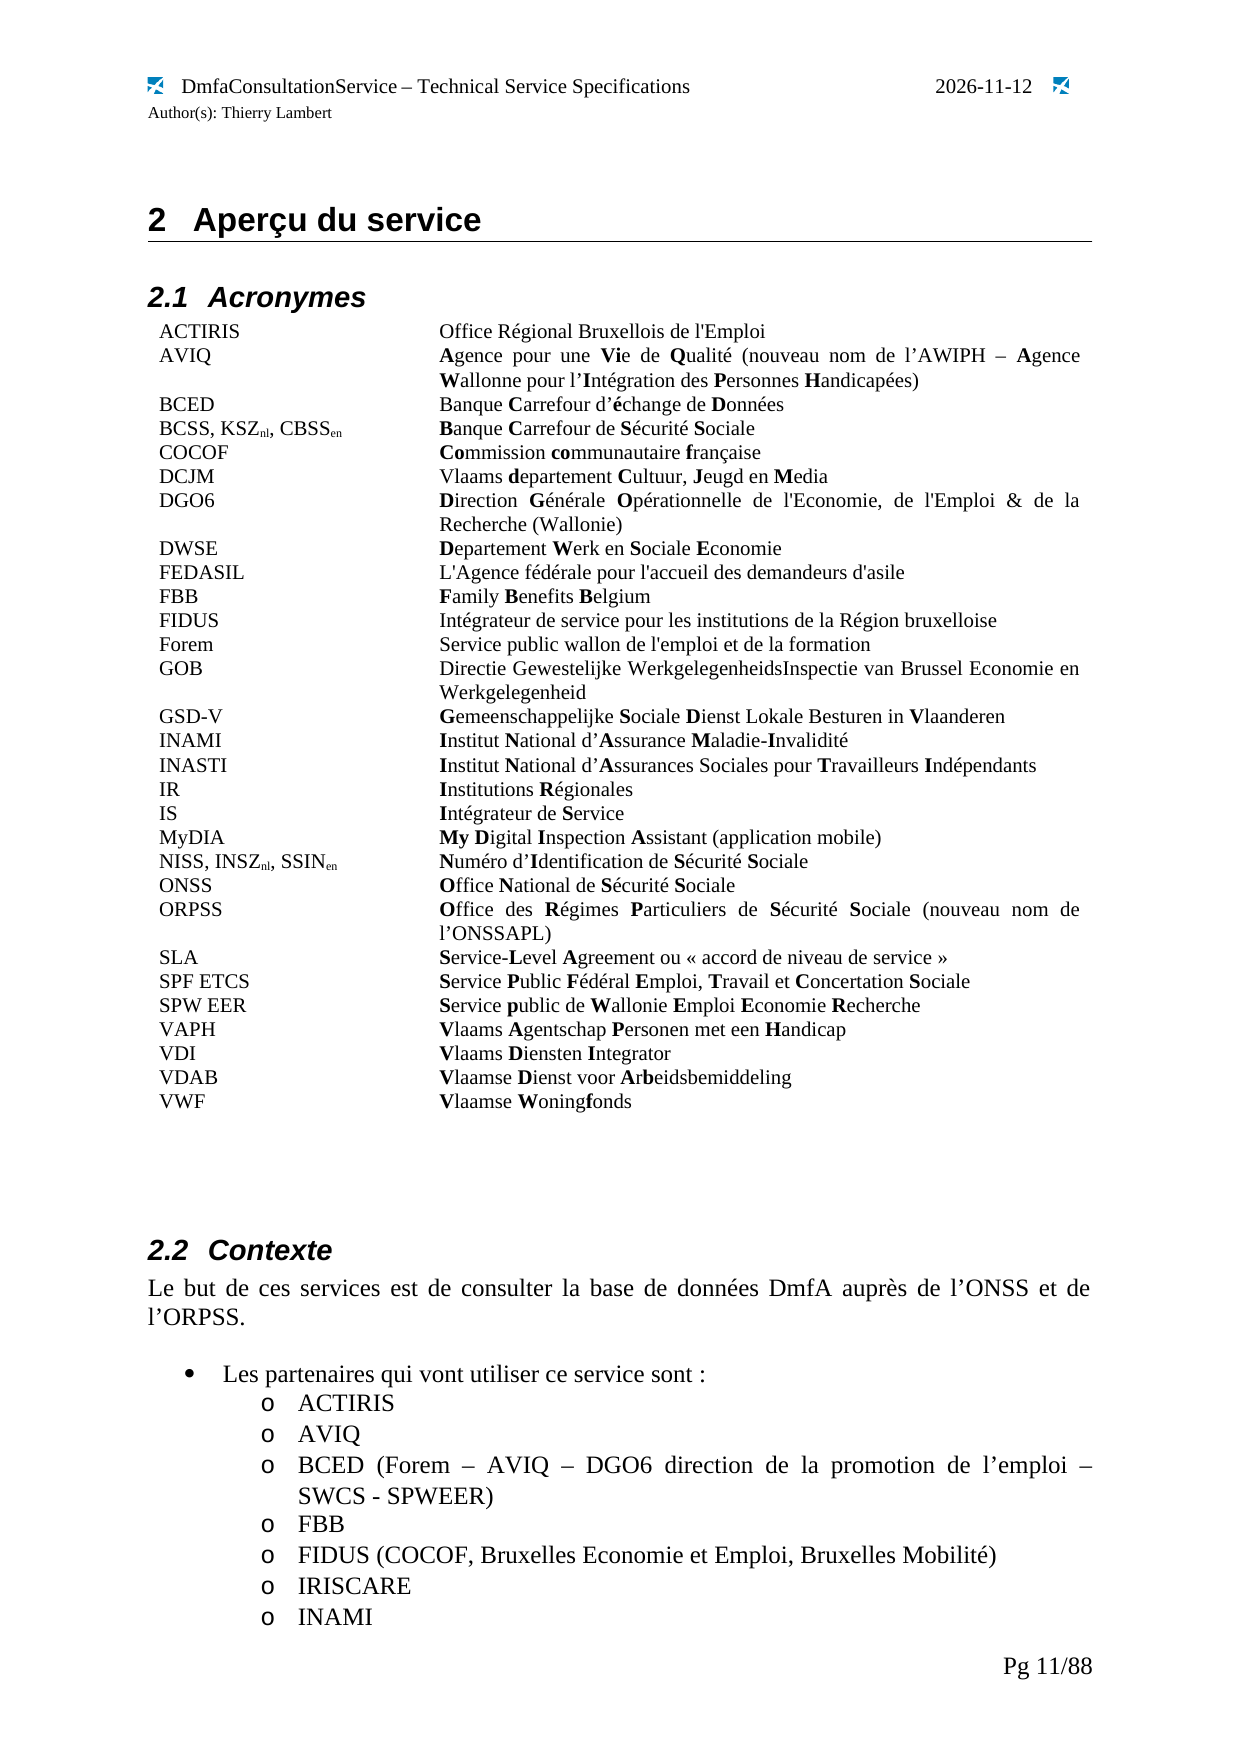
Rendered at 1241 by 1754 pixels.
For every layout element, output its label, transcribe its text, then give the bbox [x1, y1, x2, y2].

table_cell Vlaamse Woningfonds [428, 1089, 1091, 1113]
table_cell AVIQ [148, 344, 428, 392]
table_cell NISS, INSZnl, SSINen [148, 849, 428, 873]
table_cell L'Agence fédérale pour l'accueil des demandeurs d'asile [428, 560, 1091, 584]
table_cell VAPH [148, 1017, 428, 1041]
table_cell Vlaams Agentschap Personen met een Handicap [428, 1017, 1091, 1041]
list AVIQ [260, 1419, 1092, 1450]
list BCED (Forem – AVIQ – DGO6 direction de la promotion de l’emploi – SWCS - SPWEER) [260, 1450, 1092, 1509]
table_cell DCJM [148, 464, 428, 488]
table_cell IR [148, 777, 428, 801]
table_cell COCOF [148, 440, 428, 464]
table_cell FEDASIL [148, 560, 428, 584]
table_cell DGO6 [148, 488, 428, 536]
table_cell Family Benefits Belgium [428, 584, 1091, 608]
table_cell Gemeenschappelijke Sociale Dienst Lokale Besturen in Vlaanderen [428, 704, 1091, 728]
table_cell IS [148, 801, 428, 825]
subtitle Aperçu du service [148, 201, 1092, 241]
table_cell Agence pour une Vie de Qualité (nouveau nom de l’AWIPH – Agence Wallonne pour l’Intégration des Personnes Handicapées) [428, 344, 1091, 392]
table_cell Service public de Wallonie Emploi Economie Recherche [428, 993, 1091, 1017]
table_cell Banque Carrefour de Sécurité Sociale [428, 416, 1091, 440]
table_cell ORPSS [148, 897, 428, 945]
table_cell SPW EER [148, 993, 428, 1017]
table_cell Intégrateur de service pour les institutions de la Région bruxelloise [428, 608, 1091, 632]
table_cell My Digital Inspection Assistant (application mobile) [428, 825, 1091, 849]
table_cell Banque Carrefour d’échange de Données [428, 392, 1091, 416]
table_cell Direction Générale Opérationnelle de l'Economie, de l'Emploi & de la Recherche (Wallonie) [428, 488, 1091, 536]
table_cell Directie Gewestelijke WerkgelegenheidsInspectie van Brussel Economie en Werkgelegenheid [428, 656, 1091, 704]
list ACTIRIS [260, 1388, 1092, 1419]
table_cell Institutions Régionales [428, 777, 1091, 801]
subtitle Contexte [148, 1233, 1092, 1267]
table_cell SPF ETCS [148, 969, 428, 993]
table_cell FBB [148, 584, 428, 608]
table_cell Service Public Fédéral Emploi, Travail et Concertation Sociale [428, 969, 1091, 993]
list IRISCARE [260, 1571, 1092, 1602]
table_cell Commission communautaire française [428, 440, 1091, 464]
table_cell Office des Régimes Particuliers de Sécurité Sociale (nouveau nom de l’ONSSAPL) [428, 897, 1091, 945]
table_header ACTIRIS [148, 319, 428, 343]
table_cell FIDUS [148, 608, 428, 632]
table_cell Service public wallon de l'emploi et de la formation [428, 632, 1091, 656]
table_cell MyDIA [148, 825, 428, 849]
table_cell Departement Werk en Sociale Economie [428, 536, 1091, 560]
table_cell Vlaams departement Cultuur, Jeugd en Media [428, 464, 1091, 488]
table_cell VDI [148, 1041, 428, 1065]
table_cell Vlaamse Dienst voor Arbeidsbemiddeling [428, 1065, 1091, 1089]
table_cell Intégrateur de Service [428, 801, 1091, 825]
table_cell Institut National d’Assurance Maladie-Invalidité [428, 729, 1091, 752]
table_cell DWSE [148, 536, 428, 560]
table_cell Service-Level Agreement ou « accord de niveau de service » [428, 945, 1091, 969]
table_cell Forem [148, 632, 428, 656]
list FIDUS (COCOF, Bruxelles Economie et Emploi, Bruxelles Mobilité) [260, 1540, 1092, 1571]
table_cell VDAB [148, 1065, 428, 1089]
picture [1053, 81, 1069, 94]
table_cell Institut National d’Assurances Sociales pour Travailleurs Indépendants [428, 753, 1091, 777]
table_cell Office National de Sécurité Sociale [428, 873, 1091, 897]
table_cell GOB [148, 656, 428, 704]
table_cell Vlaams Diensten Integrator [428, 1041, 1091, 1065]
table_cell INAMI [148, 729, 428, 752]
table_cell VWF [148, 1089, 428, 1113]
table_cell SLA [148, 945, 428, 969]
table_cell BCED [148, 392, 428, 416]
table_header Office Régional Bruxellois de l'Emploi [428, 319, 1091, 343]
list INAMI [260, 1602, 1092, 1633]
text Le but de ces services est de consulter la base de données DmfA auprès de l’ONSS et de l’ORPSS. [148, 1273, 1092, 1331]
table_cell ONSS [148, 873, 428, 897]
table_cell BCSS, KSZnl, CBSSen [148, 416, 428, 440]
list Les partenaires qui vont utiliser ce service sont : [185, 1359, 1092, 1388]
table_cell Numéro d’Identification de Sécurité Sociale [428, 849, 1091, 873]
table_cell GSD-V [148, 704, 428, 728]
picture [147, 83, 164, 94]
list FBB [260, 1509, 1092, 1540]
subtitle Acronymes [148, 279, 1092, 313]
table_cell INASTI [148, 753, 428, 777]
